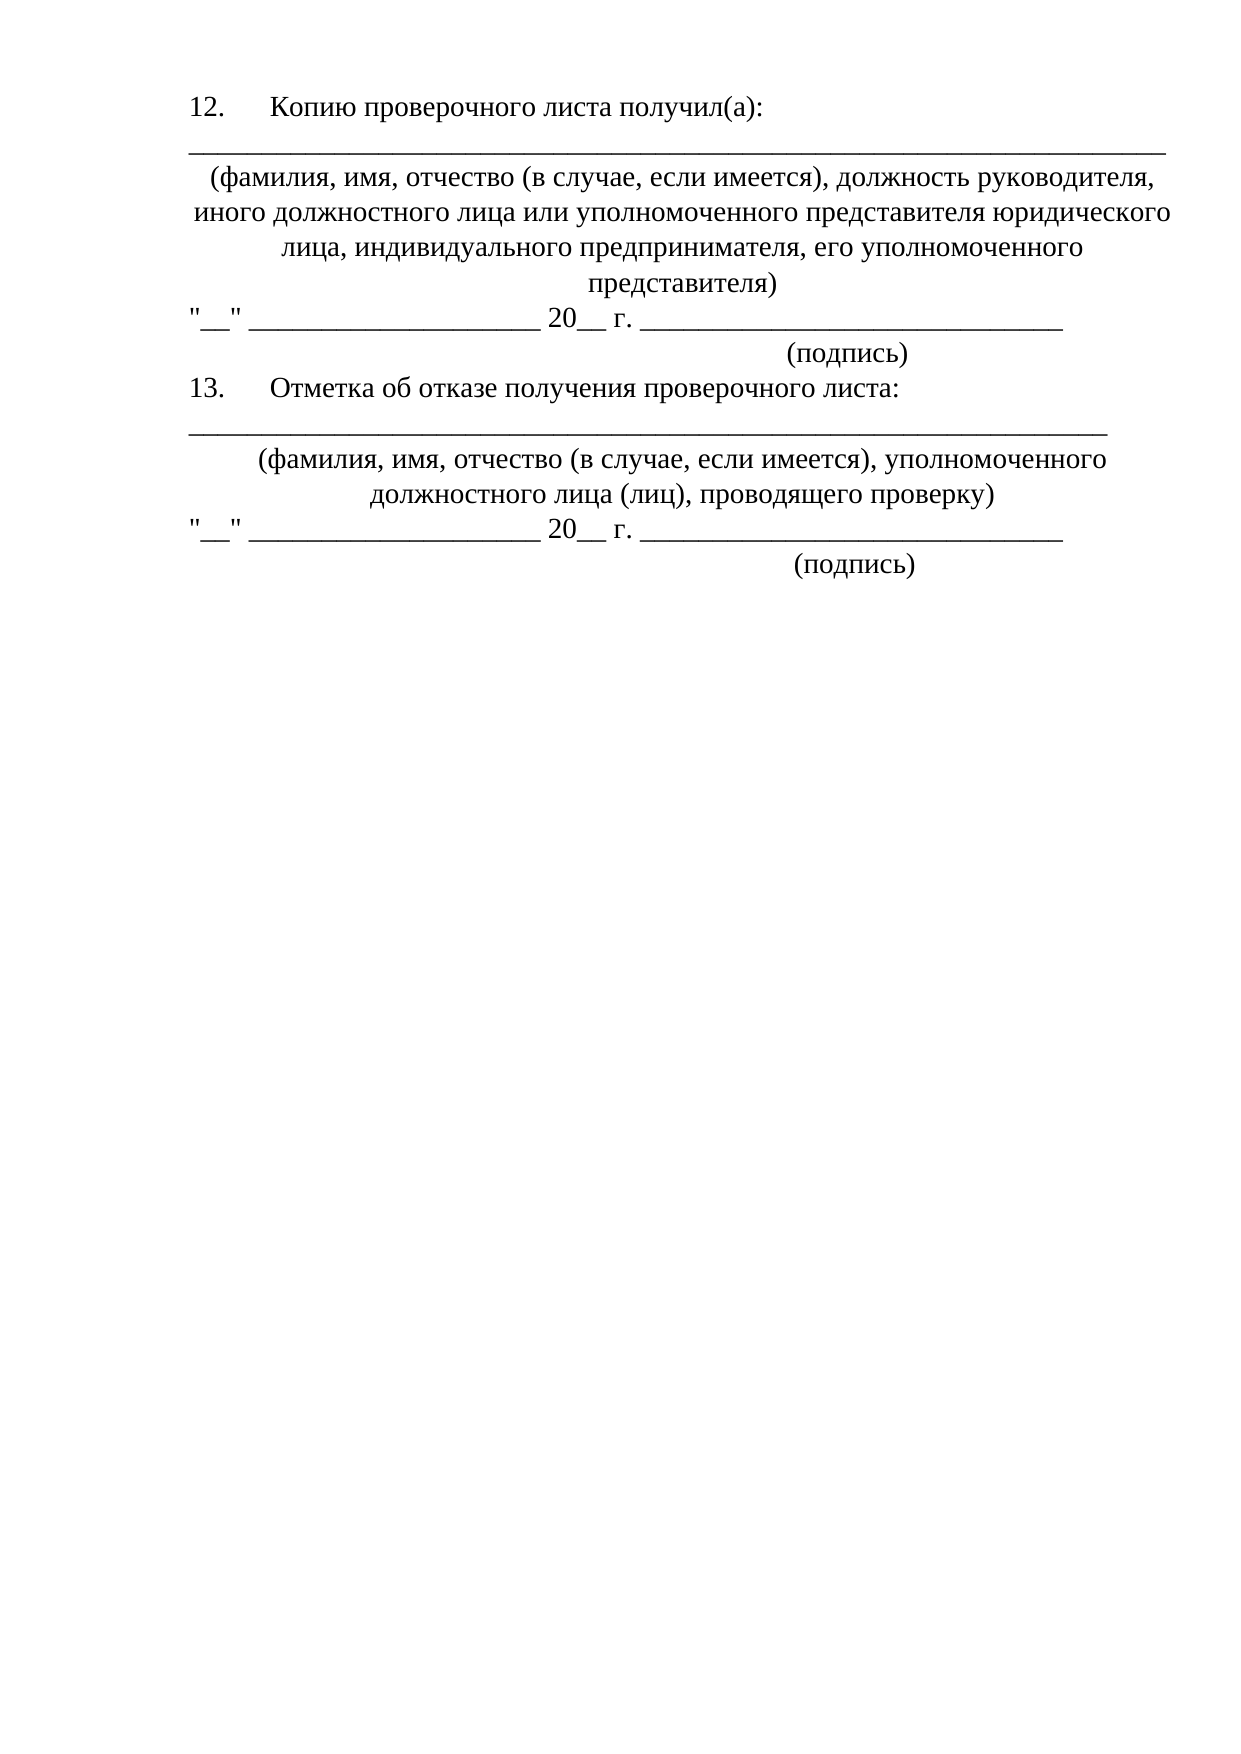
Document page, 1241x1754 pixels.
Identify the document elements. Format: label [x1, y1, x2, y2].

table_cell [177, 89, 1188, 617]
